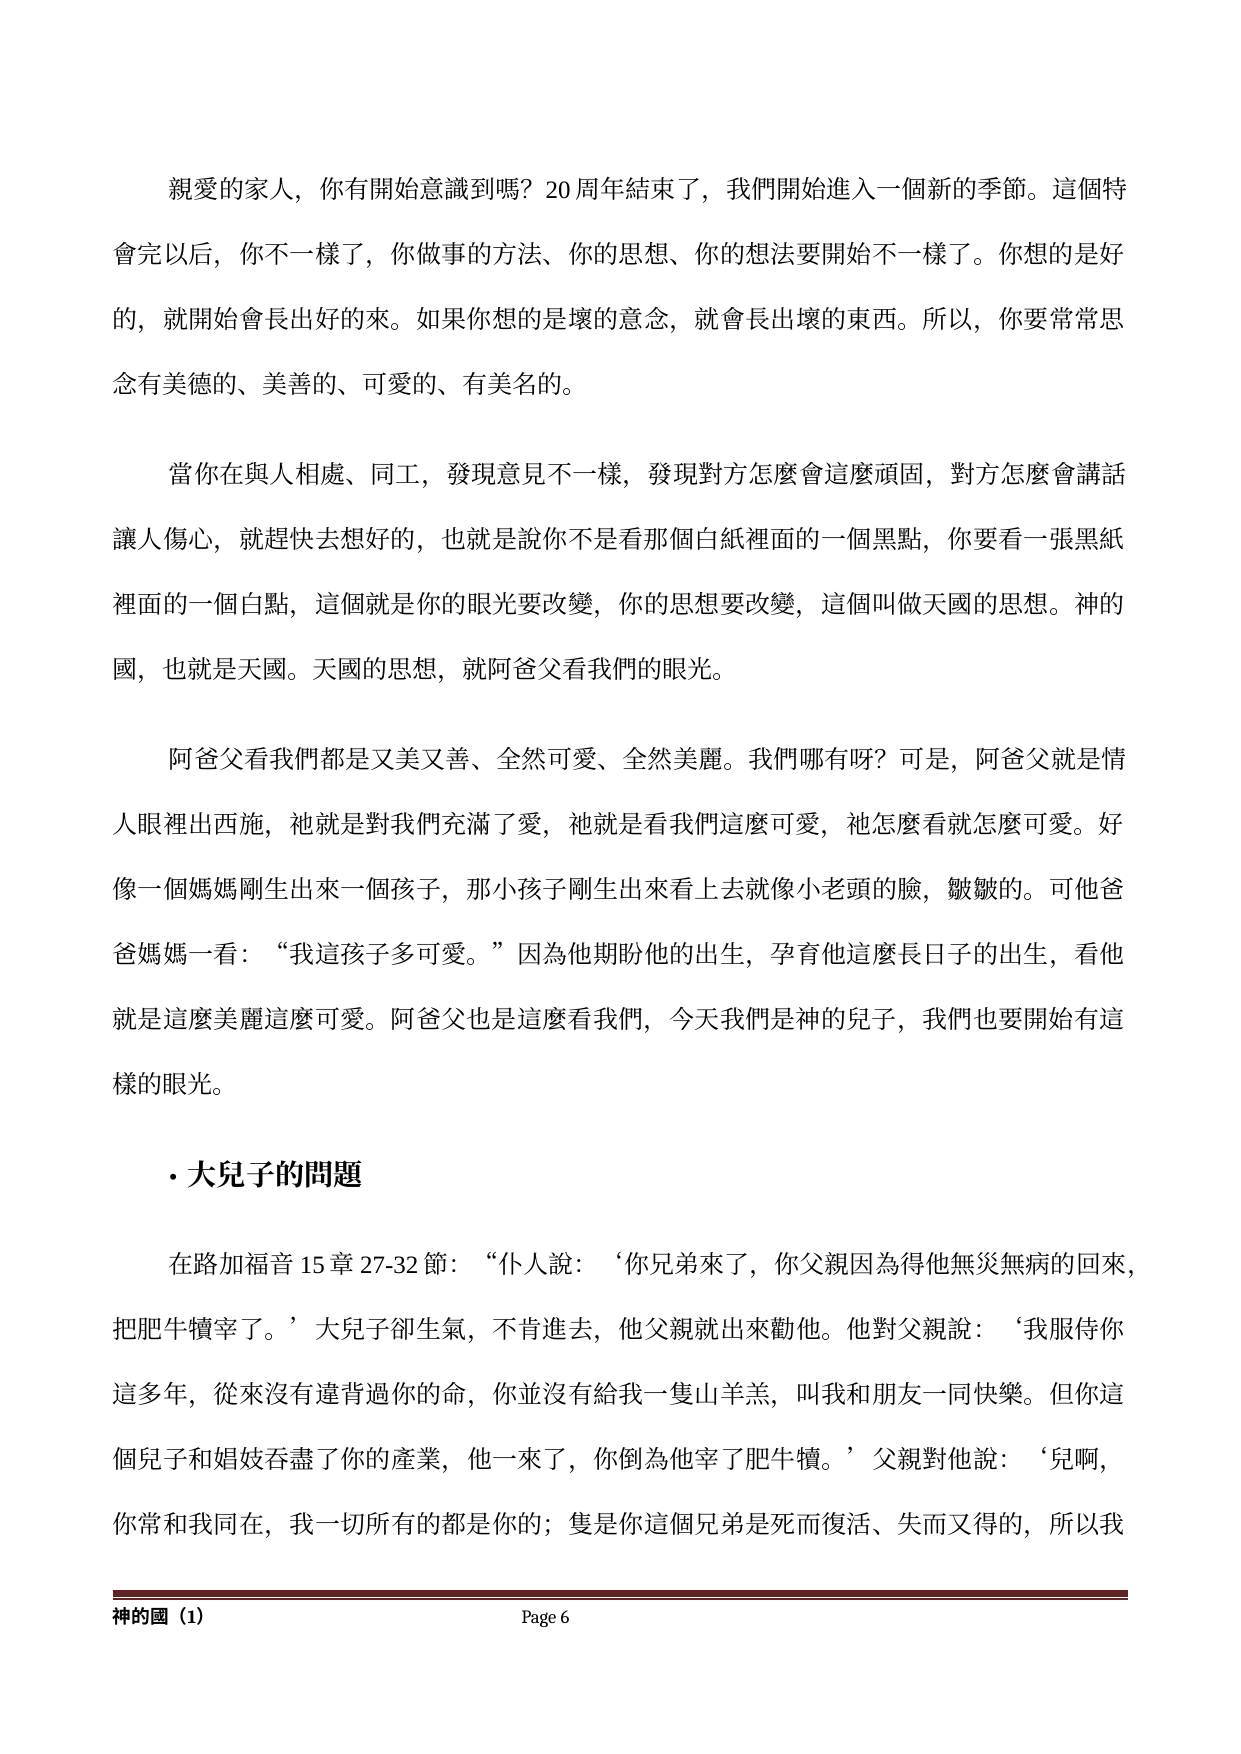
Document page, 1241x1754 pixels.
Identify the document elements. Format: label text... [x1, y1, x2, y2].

text 當你在與人相處、同工，發現意見不一樣，發現對方怎麼會這麼頑固，對方怎麼會講話讓人傷心，就趕快去想好的，也就是說你不是看那個白紙裡面的一個黑點，你要看一張黑紙裡面的一個白點，這個就是你的眼光要改變，你的思想要改變，這個叫做天國的思想。神的國，也就是天國。天國的思想，就阿爸父看我們的眼光。 [112, 440, 1128, 700]
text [112, 1230, 1128, 1555]
text 阿爸父看我們都是又美又善、全然可愛、全然美麗。我們哪有呀？可是，阿爸父就是情人眼裡出西施，祂就是對我們充滿了愛，祂就是看我們這麼可愛，祂怎麼看就怎麼可愛。好像一個媽媽剛生出來一個孩子，那小孩子剛生出來看上去就像小老頭的臉，皺皺的。可他爸爸媽媽一看：“我這孩子多可愛。”因為他期盼他的出生，孕育他這麼長日子的出生，看他就是這麼美麗這麼可愛。阿爸父也是這麼看我們，今天我們是神的兒子，我們也要開始有這樣的眼光。 [112, 725, 1128, 1115]
text 親愛的家人，你有開始意識到嗎？20周年結束了，我們開始進入一個新的季節。這個特會完以后，你不一樣了，你做事的方法、你的思想、你的想法要開始不一樣了。你想的是好的，就開始會長出好的來。如果你想的是壞的意念，就會長出壞的東西。所以，你要常常思念有美德的、美善的、可愛的、有美名的。 [112, 155, 1128, 415]
text • 大兒子的問題 [112, 1140, 1128, 1205]
